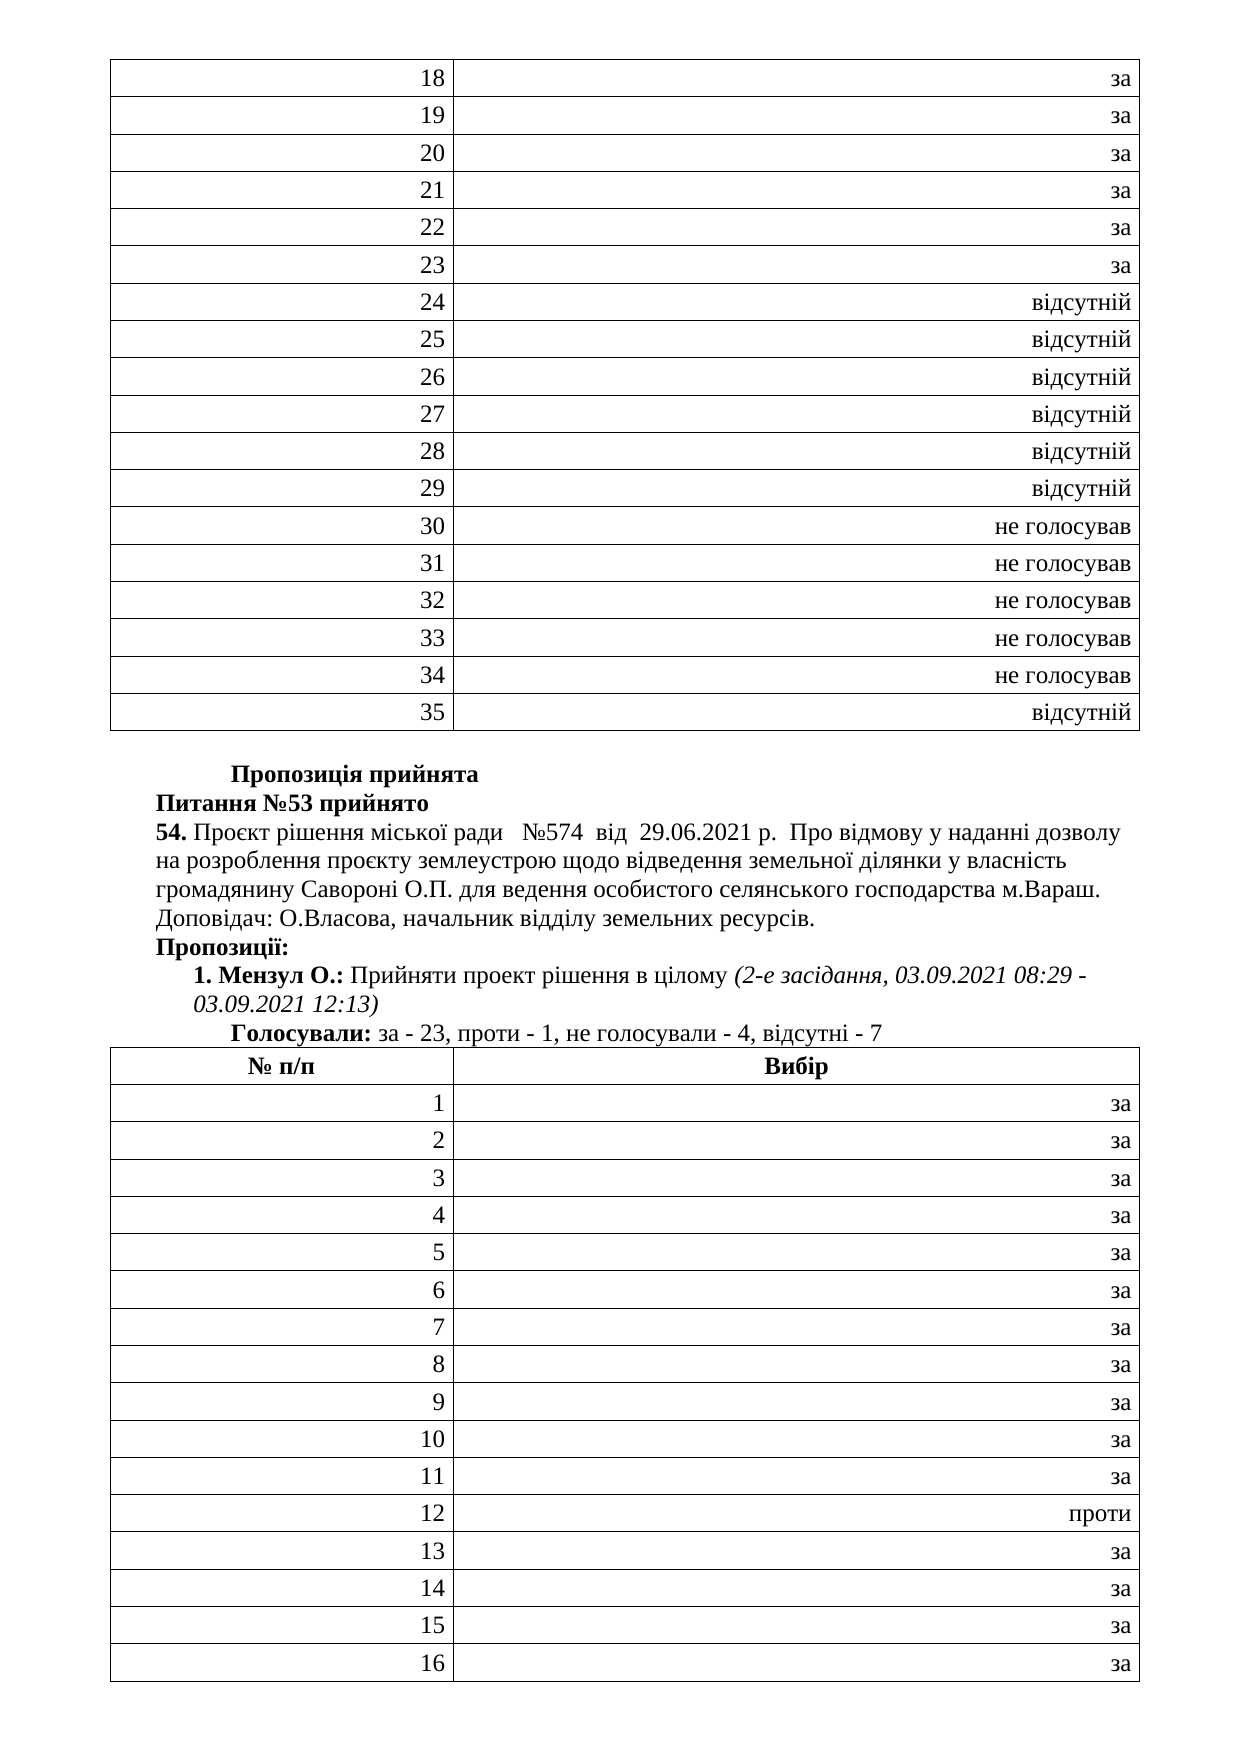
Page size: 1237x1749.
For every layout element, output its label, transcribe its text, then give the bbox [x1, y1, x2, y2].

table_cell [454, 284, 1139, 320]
text Пропозиція прийнята [231, 730, 1148, 788]
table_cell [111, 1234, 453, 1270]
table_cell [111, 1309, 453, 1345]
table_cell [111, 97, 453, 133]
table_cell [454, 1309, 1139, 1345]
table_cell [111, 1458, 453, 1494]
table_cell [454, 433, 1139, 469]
text Питання №53 прийнято [156, 788, 1148, 817]
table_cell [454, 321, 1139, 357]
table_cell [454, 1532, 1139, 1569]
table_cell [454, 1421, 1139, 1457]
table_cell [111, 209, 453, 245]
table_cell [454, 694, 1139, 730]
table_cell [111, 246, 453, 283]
text 54. Проєкт рішення міської ради №574 від 29.06.2021 р. Про відмову у наданні дозволу на розроблення проєкту землеустрою щодо відведення земельної ділянки у власність громадянину Савороні О.П. для ведення особистого селянського господарства м.Вараш. Доповідач: О.Власова, начальник відділу земельних ресурсів. [156, 817, 1148, 932]
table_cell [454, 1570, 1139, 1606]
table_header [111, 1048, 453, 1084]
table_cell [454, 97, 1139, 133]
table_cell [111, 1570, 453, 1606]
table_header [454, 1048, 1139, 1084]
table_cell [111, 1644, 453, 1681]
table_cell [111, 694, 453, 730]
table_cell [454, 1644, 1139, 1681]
text Пропозиції: [156, 932, 1148, 960]
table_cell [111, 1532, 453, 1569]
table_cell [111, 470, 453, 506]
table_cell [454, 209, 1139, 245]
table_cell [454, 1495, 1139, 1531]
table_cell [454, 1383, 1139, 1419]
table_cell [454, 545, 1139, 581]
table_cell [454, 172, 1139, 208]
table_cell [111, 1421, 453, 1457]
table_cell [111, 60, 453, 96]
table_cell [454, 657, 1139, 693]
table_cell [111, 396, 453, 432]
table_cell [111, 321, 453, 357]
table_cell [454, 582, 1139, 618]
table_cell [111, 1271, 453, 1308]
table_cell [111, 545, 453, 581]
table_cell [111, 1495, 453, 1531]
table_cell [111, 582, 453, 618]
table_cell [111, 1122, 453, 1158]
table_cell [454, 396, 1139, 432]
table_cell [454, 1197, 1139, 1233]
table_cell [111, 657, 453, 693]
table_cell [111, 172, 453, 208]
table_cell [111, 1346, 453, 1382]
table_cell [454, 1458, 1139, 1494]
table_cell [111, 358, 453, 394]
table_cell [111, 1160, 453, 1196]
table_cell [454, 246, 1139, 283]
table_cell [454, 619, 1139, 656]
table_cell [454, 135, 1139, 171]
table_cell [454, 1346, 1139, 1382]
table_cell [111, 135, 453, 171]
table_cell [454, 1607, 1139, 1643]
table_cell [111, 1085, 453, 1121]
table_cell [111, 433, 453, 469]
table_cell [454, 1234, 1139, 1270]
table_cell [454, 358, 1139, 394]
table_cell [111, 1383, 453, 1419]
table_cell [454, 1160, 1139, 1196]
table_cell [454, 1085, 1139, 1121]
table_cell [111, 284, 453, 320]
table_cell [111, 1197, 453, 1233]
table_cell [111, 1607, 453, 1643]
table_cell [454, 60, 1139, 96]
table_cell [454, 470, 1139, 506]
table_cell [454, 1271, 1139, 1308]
text 1. Мензул О.: Прийняти проект рішення в цілому (2-е засідання, 03.09.2021 08:29 - 03.09.2021 12:13) [193, 960, 1148, 1018]
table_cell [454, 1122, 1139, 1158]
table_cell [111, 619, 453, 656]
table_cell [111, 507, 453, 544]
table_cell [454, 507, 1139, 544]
text Голосували: за - 23, проти - 1, не голосували - 4, відсутні - 7 [231, 1018, 1148, 1047]
